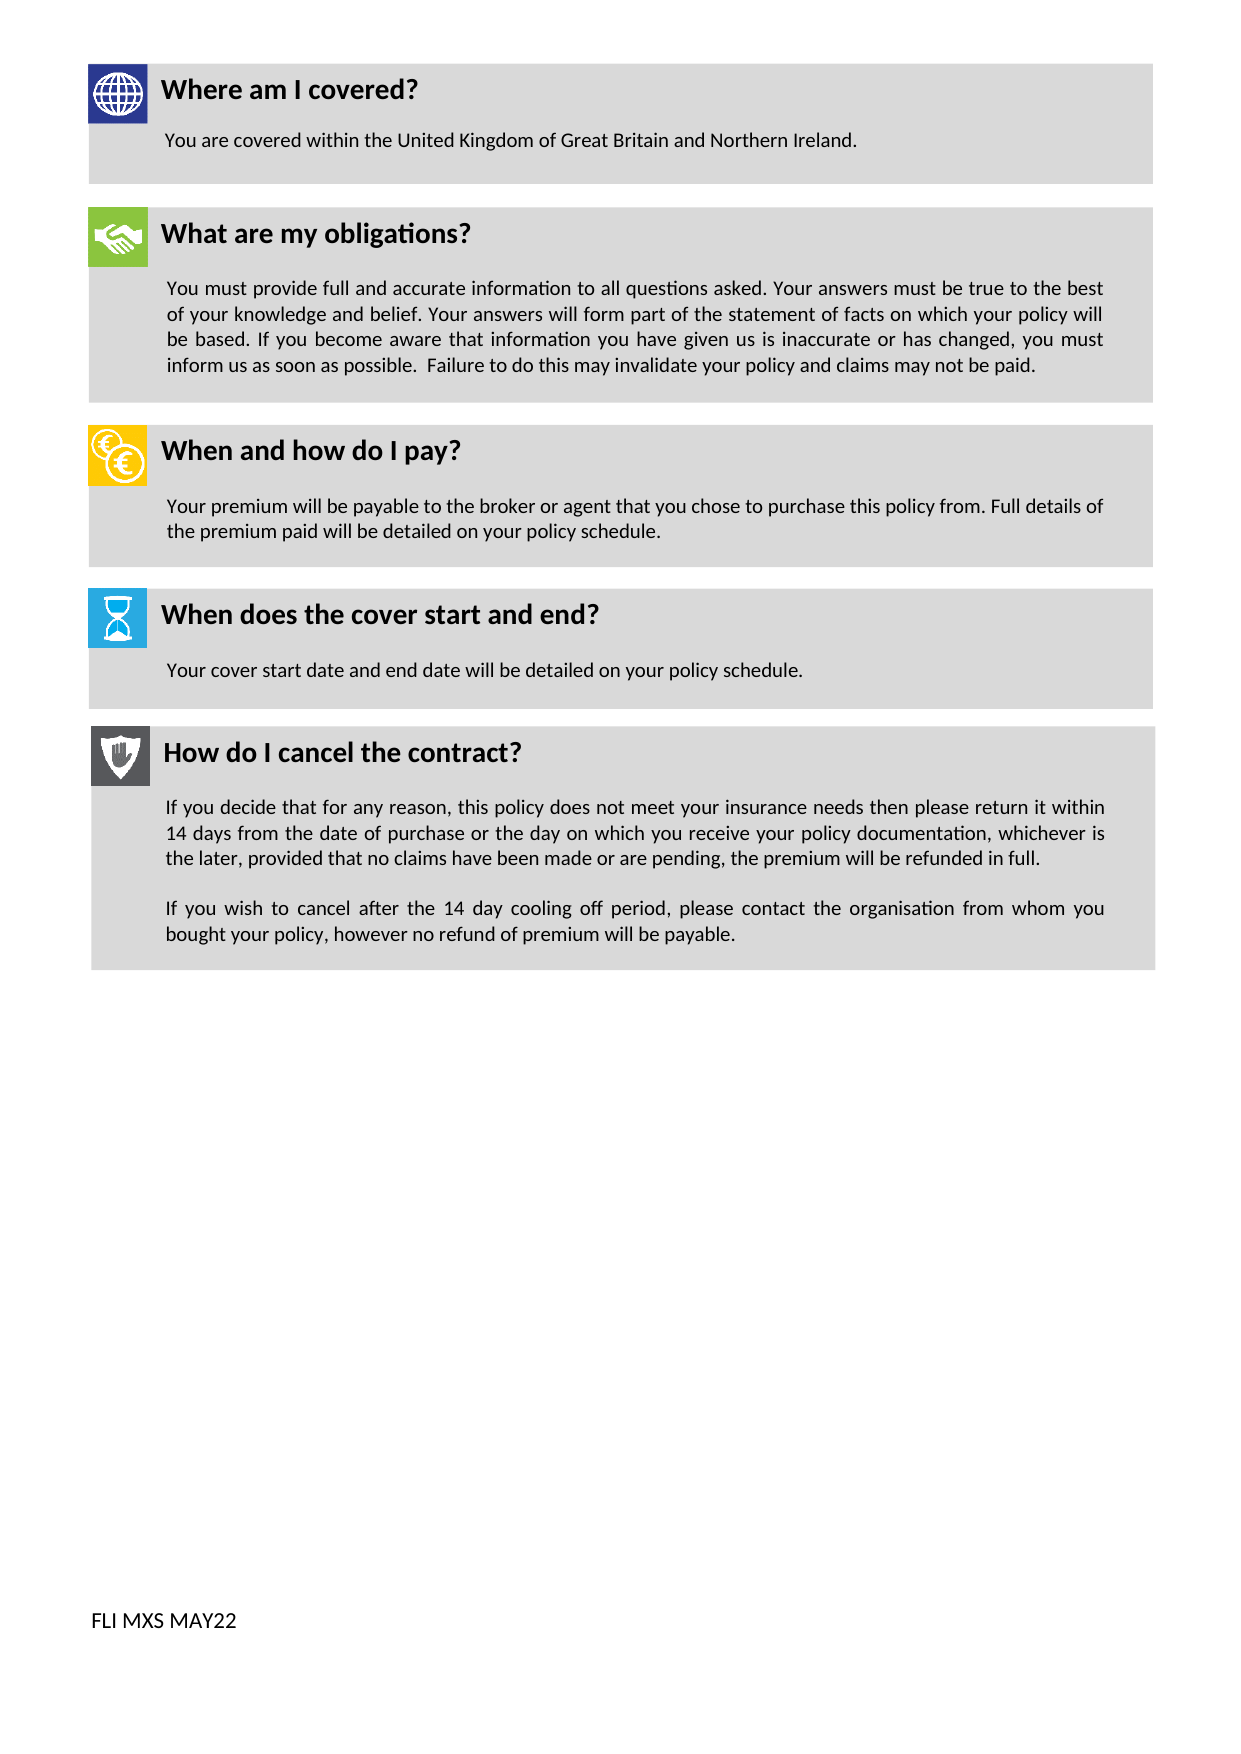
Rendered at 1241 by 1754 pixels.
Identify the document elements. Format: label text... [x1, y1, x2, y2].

text FLI MXS MAY22 [91, 1606, 1149, 1634]
picture [88, 64, 148, 124]
picture [91, 726, 150, 786]
picture [88, 207, 148, 267]
picture [88, 588, 147, 648]
